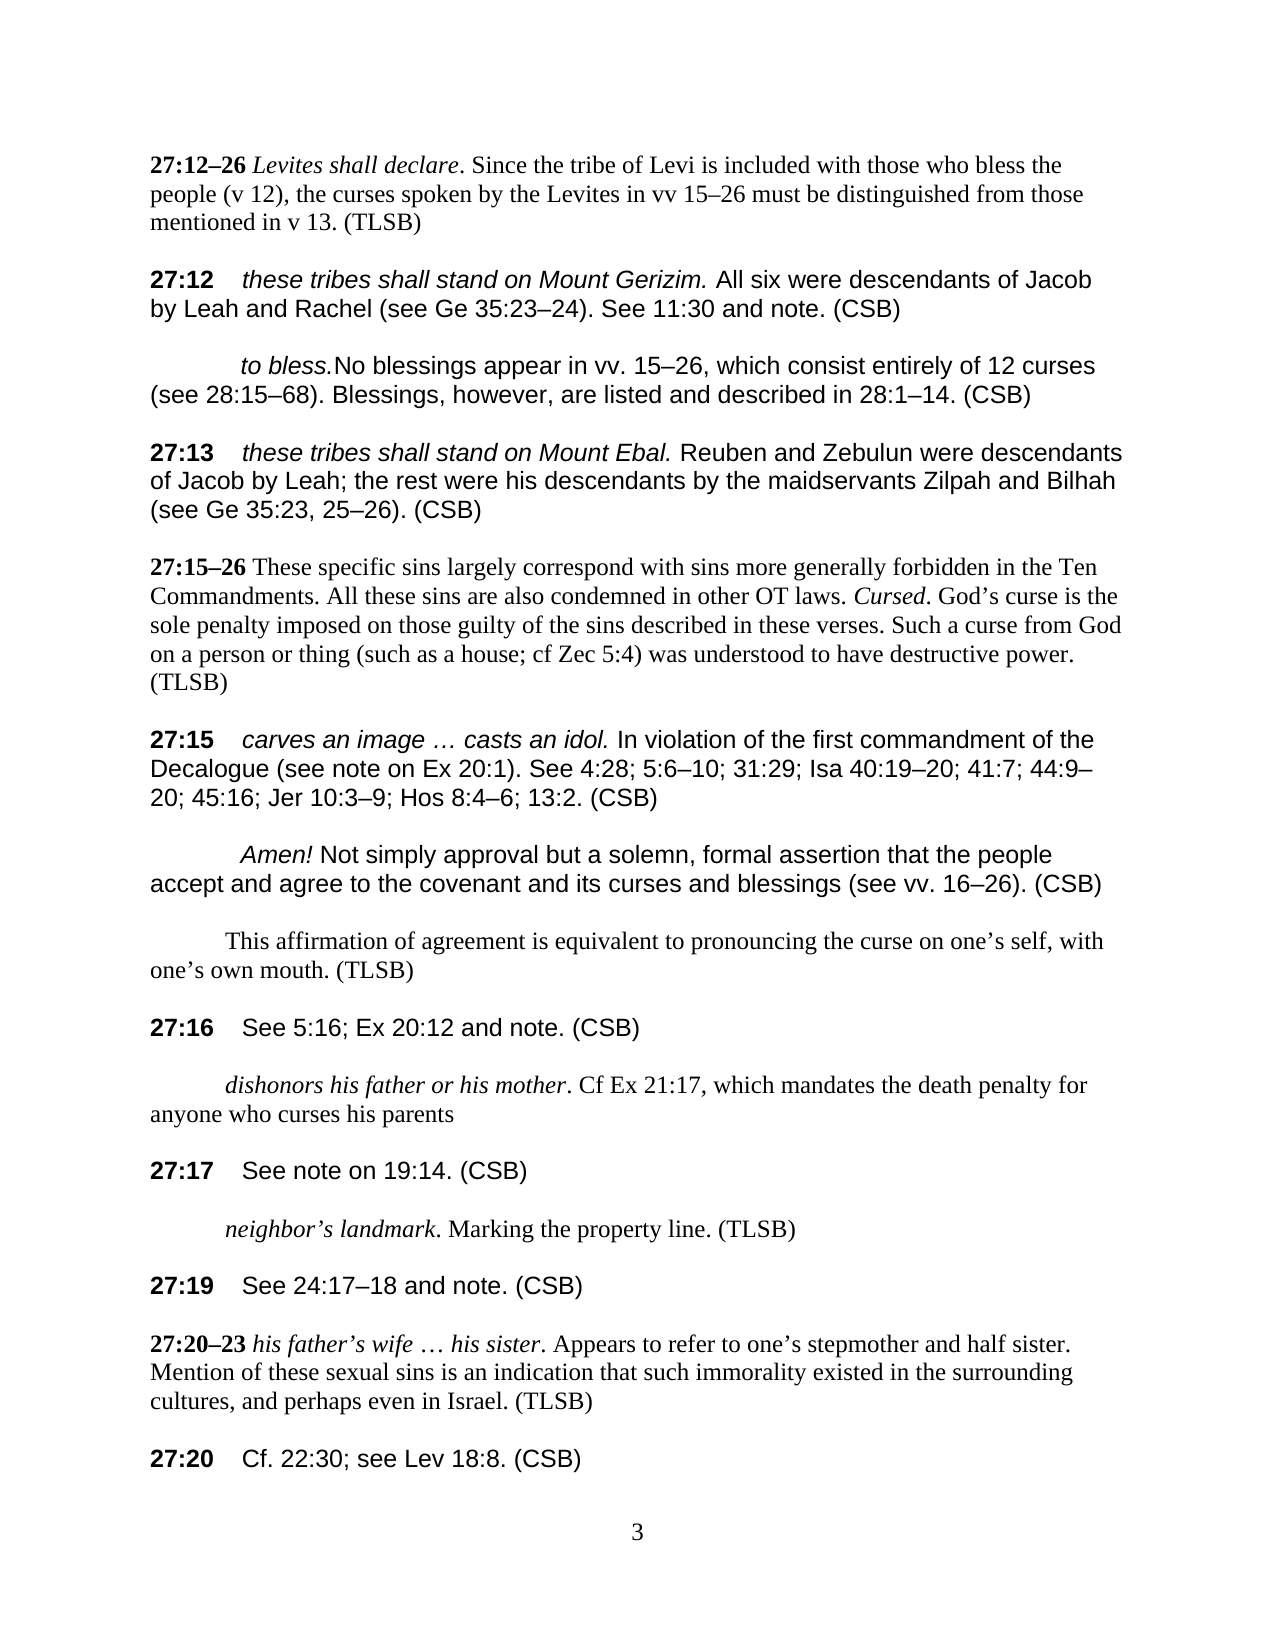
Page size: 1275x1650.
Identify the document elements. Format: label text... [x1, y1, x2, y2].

text dishonors his father or his mother. Cf Ex 21:17, which mandates the death penalty for anyone who curses his parents [150, 1070, 1125, 1127]
text 27:12 these tribes shall stand on Mount Gerizim. All six were descendants of Jacob by Leah and Rachel (see Ge 35:23–24). See 11:30 and note. (CSB) [150, 265, 1125, 322]
text 27:17 See note on 19:14. (CSB) [150, 1156, 1125, 1185]
text 27:13 these tribes shall stand on Mount Ebal. Reuben and Zebulun were descendants of Jacob by Leah; the rest were his descendants by the maidservants Zilpah and Bilhah (see Ge 35:23, 25–26). (CSB) [150, 437, 1125, 524]
text Amen! Not simply approval but a solemn, formal assertion that the people accept and agree to the covenant and its curses and blessings (see vv. 16–26). (CSB) [150, 840, 1125, 897]
text to bless.No blessings appear in vv. 15–26, which consist entirely of 12 curses (see 28:15–68). Blessings, however, are listed and described in 28:1–14. (CSB) [150, 351, 1125, 409]
text 27:16 See 5:16; Ex 20:12 and note. (CSB) [150, 1012, 1125, 1041]
text 27:20–23 his father’s wife … his sister. Appears to refer to one’s stepmother and half sister. Mention of these sexual sins is an indication that such immorality existed in the surrounding cultures, and perhaps even in Israel. (TLSB) [150, 1329, 1125, 1415]
text 27:20 Cf. 22:30; see Lev 18:8. (CSB) [150, 1444, 1125, 1472]
text This affirmation of agreement is equivalent to pronouncing the curse on one’s self, with one’s own mouth. (TLSB) [150, 926, 1125, 984]
text 27:12–26 Levites shall declare. Since the tribe of Levi is included with those who bless the people (v 12), the curses spoken by the Levites in vv 15–26 must be distinguished from those mentioned in v 13. (TLSB) [150, 150, 1125, 236]
text neighbor’s landmark. Marking the property line. (TLSB) [150, 1214, 1125, 1242]
text 27:19 See 24:17–18 and note. (CSB) [150, 1271, 1125, 1300]
text 27:15 carves an image … casts an idol. In violation of the first commandment of the Decalogue (see note on Ex 20:1). See 4:28; 5:6–10; 31:29; Isa 40:19–20; 41:7; 44:9–20; 45:16; Jer 10:3–9; Hos 8:4–6; 13:2. (CSB) [150, 725, 1125, 811]
text 27:15–26 These specific sins largely correspond with sins more generally forbidden in the Ten Commandments. All these sins are also condemned in other OT laws. Cursed. God’s curse is the sole penalty imposed on those guilty of the sins described in these verses. Such a curse from God on a person or thing (such as a house; cf Zec 5:4) was understood to have destructive power. (TLSB) [150, 552, 1125, 696]
